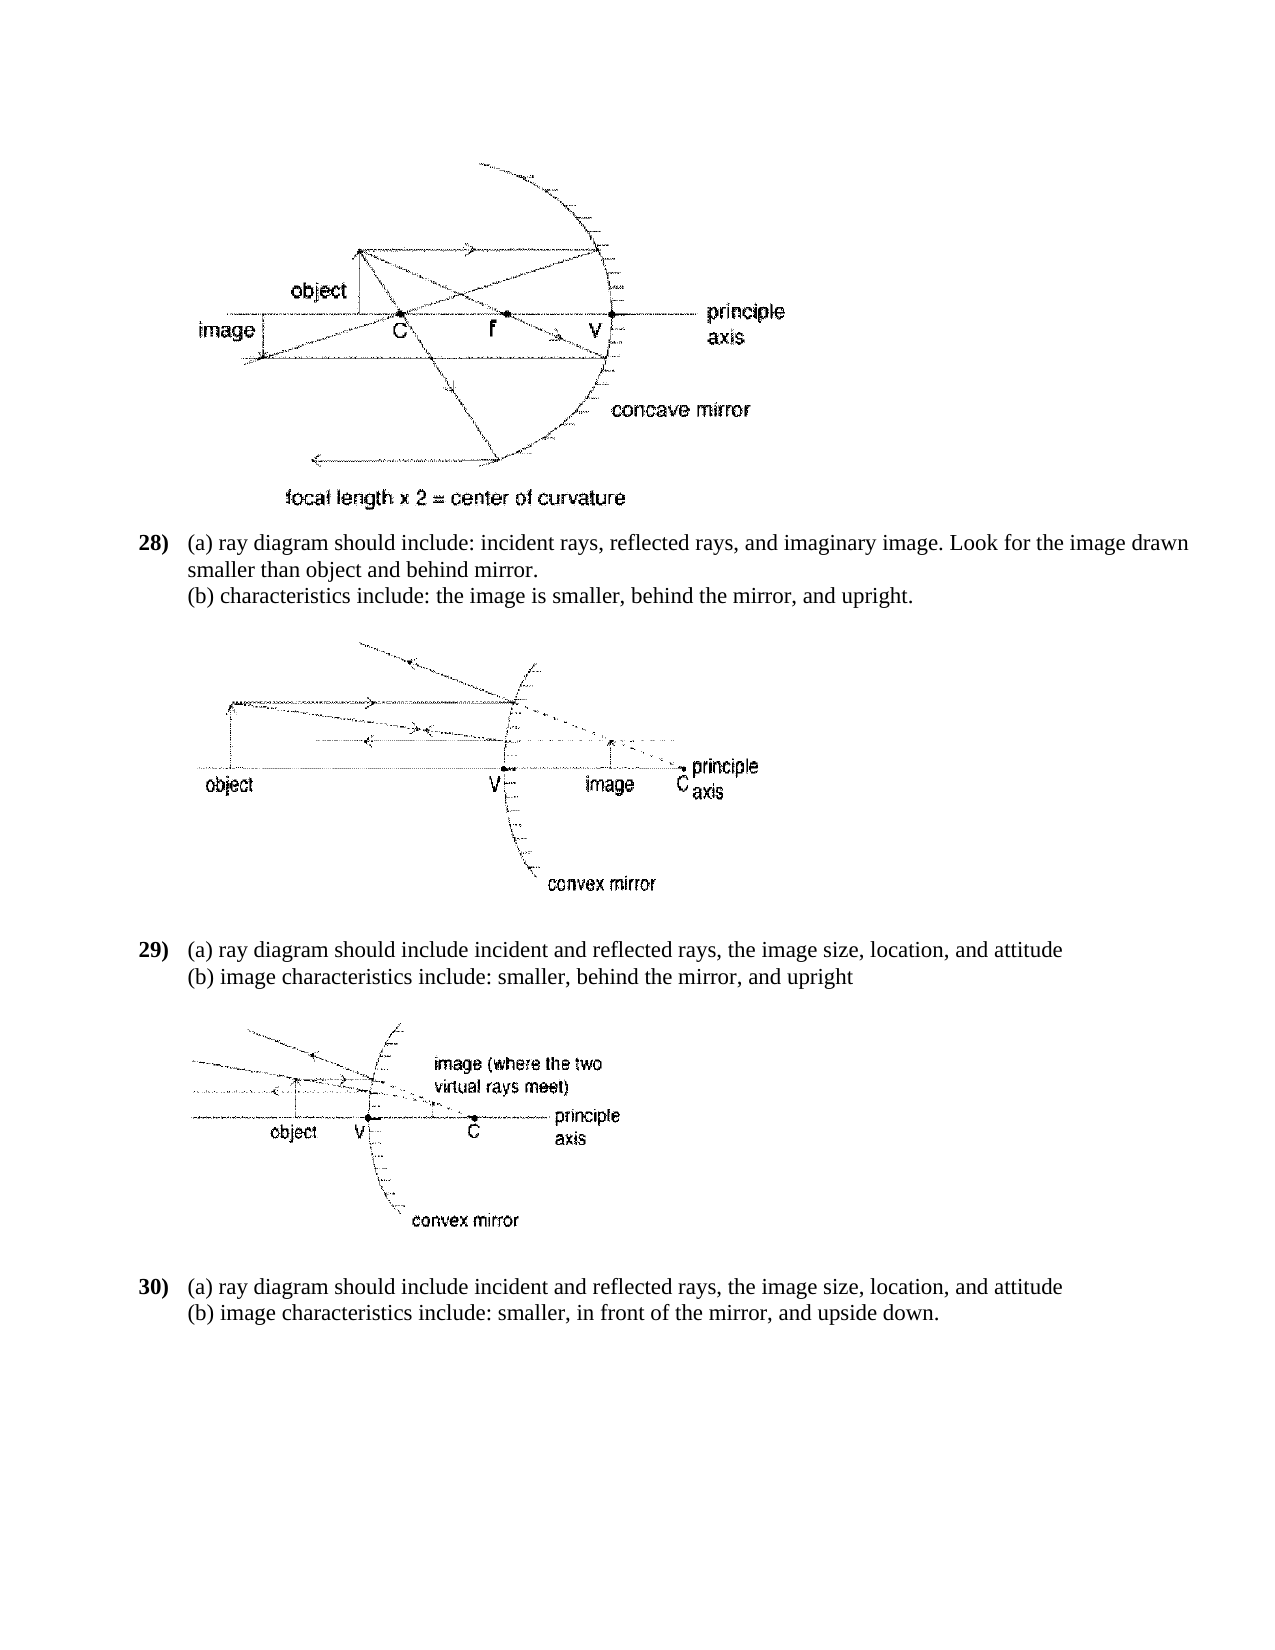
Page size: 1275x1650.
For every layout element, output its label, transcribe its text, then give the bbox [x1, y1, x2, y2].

text (b) image characteristics include: smaller, behind the mirror, and upright [187, 963, 1200, 989]
picture [187, 150, 796, 527]
picture [187, 1017, 625, 1242]
text (b) image characteristics include: smaller, in front of the mirror, and upside down. [187, 1299, 1200, 1326]
text 28) (a) ray diagram should include: incident rays, reflected rays, and imaginary image. Look for the image drawn smaller than object and behind mirror. [75, 529, 1200, 582]
text 30) (a) ray diagram should include incident and reflected rays, the image size, location, and attitude [75, 1273, 1200, 1299]
text (b) characteristics include: the image is smaller, behind the mirror, and upright. [187, 582, 1200, 608]
picture [187, 635, 768, 906]
text 29) (a) ray diagram should include incident and reflected rays, the image size, location, and attitude [75, 936, 1200, 963]
